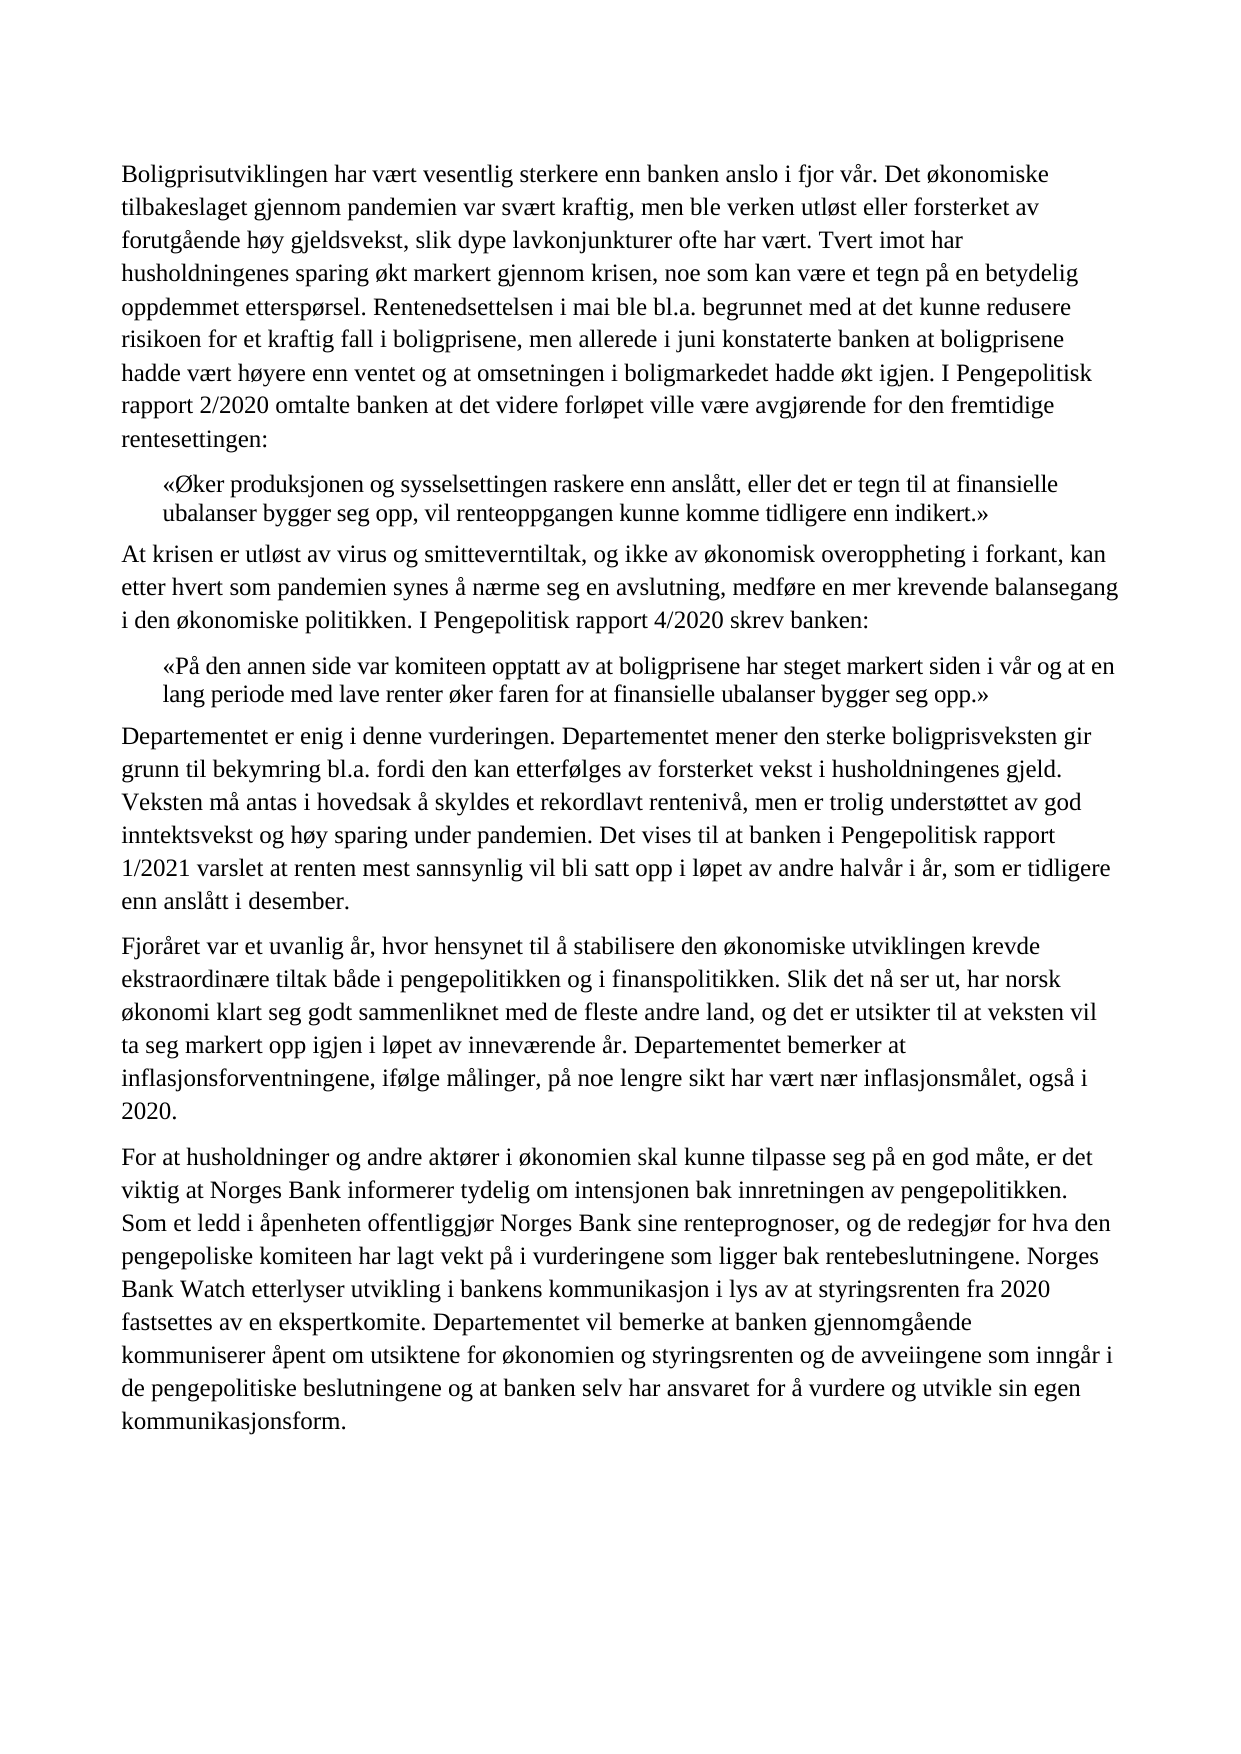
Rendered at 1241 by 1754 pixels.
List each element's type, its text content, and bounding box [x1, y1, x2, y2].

text «På den annen side var komiteen opptatt av at boligprisene har steget markert siden i vår og at en lang periode med lave renter øker faren for at finansielle ubalanser bygger seg opp.» [162, 651, 1119, 708]
text Departementet er enig i denne vurderingen. Departementet mener den sterke boligprisveksten gir grunn til bekymring bl.a. fordi den kan etterfølges av forsterket vekst i husholdningenes gjeld. Veksten må antas i hovedsak å skyldes et rekordlavt rentenivå, men er trolig understøttet av god inntektsvekst og høy sparing under pandemien. Det vises til at banken i Pengepolitisk rapport 1/2021 varslet at renten mest sannsynlig vil bli satt opp i løpet av andre halvår i år, som er tidligere enn anslått i desember. [121, 721, 1119, 914]
text For at husholdninger og andre aktører i økonomien skal kunne tilpasse seg på en god måte, er det viktig at Norges Bank informerer tydelig om intensjonen bak innretningen av pengepolitikken. Som et ledd i åpenheten offentliggjør Norges Bank sine renteprognoser, og de redegjør for hva den pengepoliske komiteen har lagt vekt på i vurderingene som ligger bak rentebeslutningene. Norges Bank Watch etterlyser utvikling i bankens kommunikasjon i lys av at styringsrenten fra 2020 fastsettes av en ekspertkomite. Departementet vil bemerke at banken gjennomgående kommuniserer åpent om utsiktene for økonomien og styringsrenten og de avveiingene som inngår i de pengepolitiske beslutningene og at banken selv har ansvaret for å vurdere og utvikle sin egen kommunikasjonsform. [121, 1142, 1119, 1435]
text «Øker produksjonen og sysselsettingen raskere enn anslått, eller det er tegn til at finansielle ubalanser bygger seg opp, vil renteoppgangen kunne komme tidligere enn indikert.» [162, 469, 1119, 527]
text Boligprisutviklingen har vært vesentlig sterkere enn banken anslo i fjor vår. Det økonomiske tilbakeslaget gjennom pandemien var svært kraftig, men ble verken utløst eller forsterket av forutgående høy gjeldsvekst, slik dype lavkonjunkturer ofte har vært. Tvert imot har husholdningenes sparing økt markert gjennom krisen, noe som kan være et tegn på en betydelig oppdemmet etterspørsel. Rentenedsettelsen i mai ble bl.a. begrunnet med at det kunne redusere risikoen for et kraftig fall i boligprisene, men allerede i juni konstaterte banken at boligprisene hadde vært høyere enn ventet og at omsetningen i boligmarkedet hadde økt igjen. I Pengepolitisk rapport 2/2020 omtalte banken at det videre forløpet ville være avgjørende for den fremtidige rentesettingen: [121, 159, 1119, 452]
text At krisen er utløst av virus og smitteverntiltak, og ikke av økonomisk overoppheting i forkant, kan etter hvert som pandemien synes å nærme seg en avslutning, medføre en mer krevende balansegang i den økonomiske politikken. I Pengepolitisk rapport 4/2020 skrev banken: [121, 539, 1119, 634]
text Fjoråret var et uvanlig år, hvor hensynet til å stabilisere den økonomiske utviklingen krevde ekstraordinære tiltak både i pengepolitikken og i finanspolitikken. Slik det nå ser ut, har norsk økonomi klart seg godt sammenliknet med de fleste andre land, og det er utsikter til at veksten vil ta seg markert opp igjen i løpet av inneværende år. Departementet bemerker at inflasjonsforventningene, ifølge målinger, på noe lengre sikt har vært nær inflasjonsmålet, også i 2020. [121, 931, 1119, 1125]
